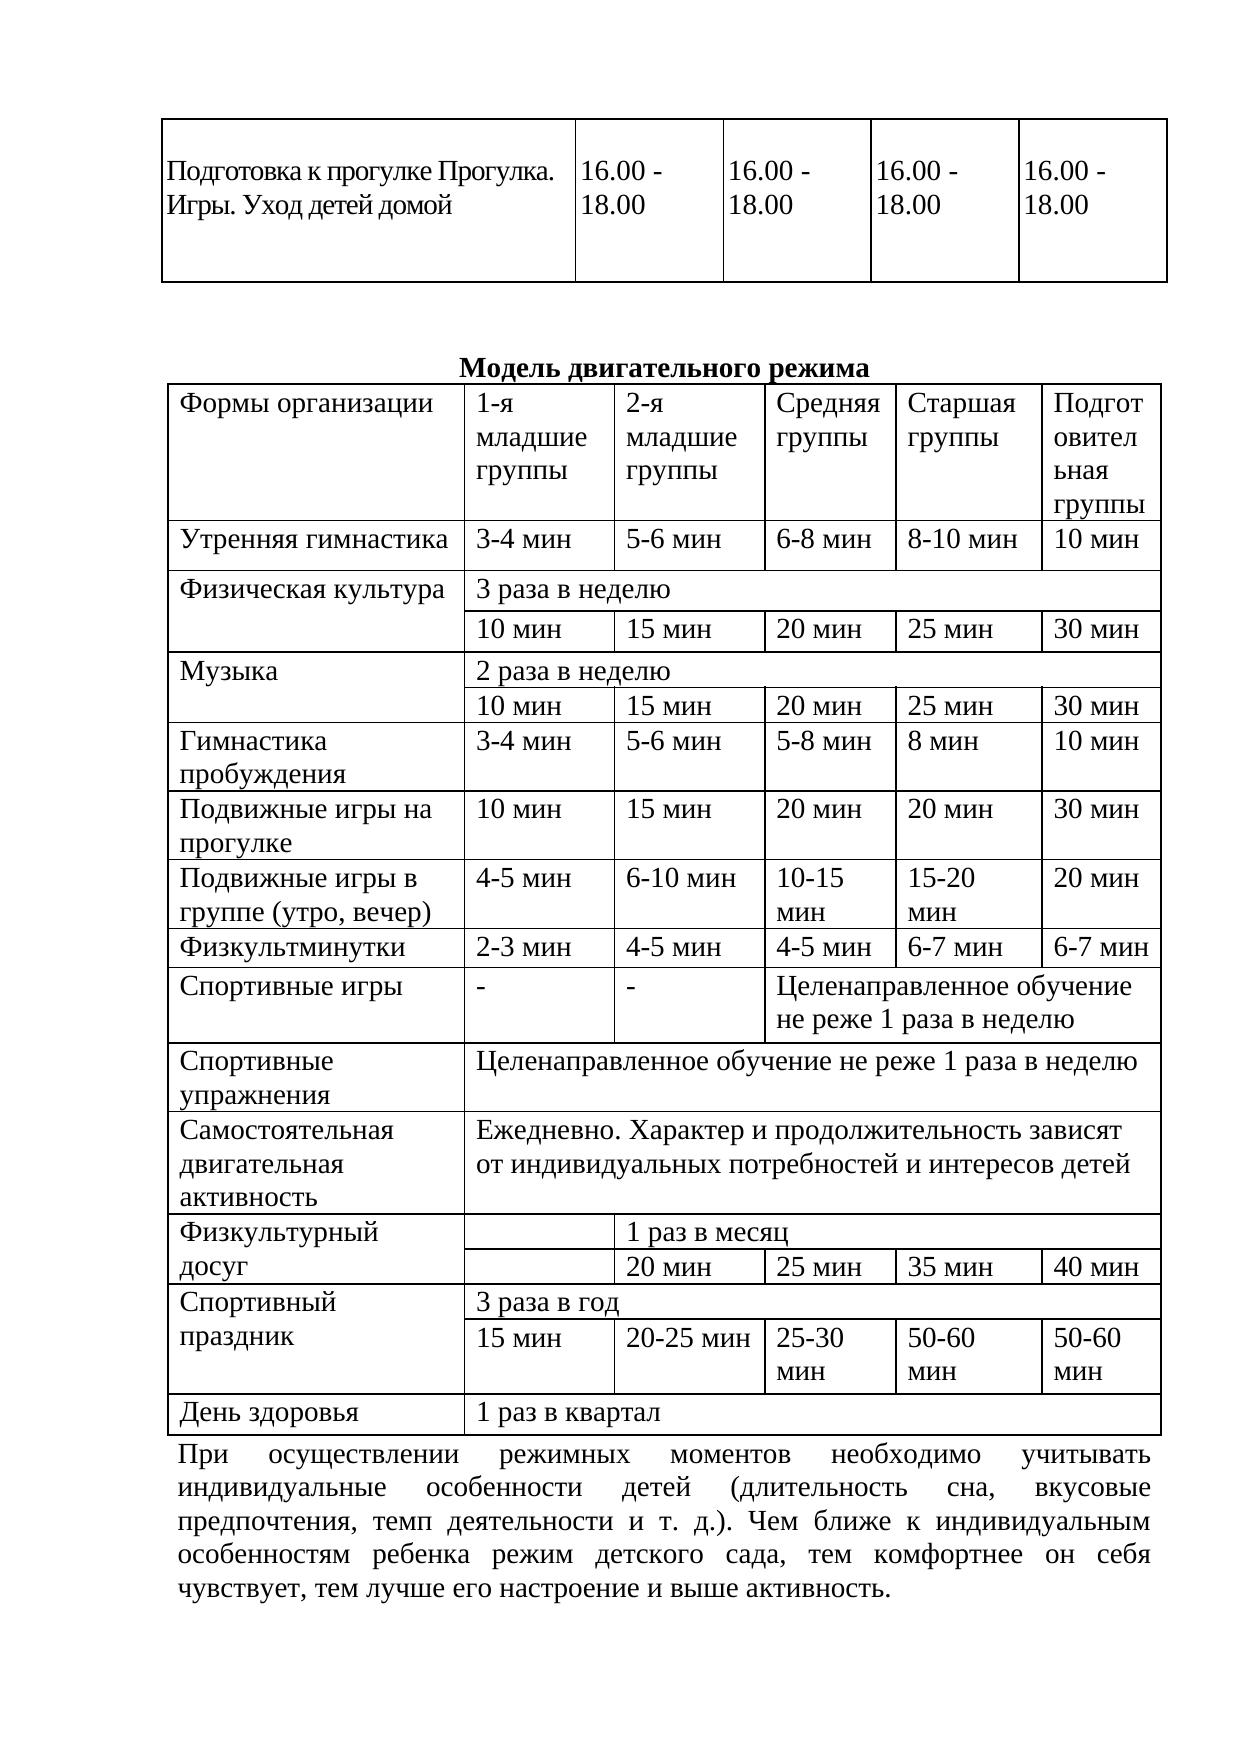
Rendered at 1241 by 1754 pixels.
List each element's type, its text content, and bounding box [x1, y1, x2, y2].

table_cell 4-5 мин [465, 860, 614, 927]
table_cell 6-7 мин [1043, 929, 1160, 966]
table_header Средняя группы [766, 385, 895, 519]
table_cell 16.00 - 18.00 [724, 120, 870, 281]
table_cell День здоровья [169, 1395, 464, 1434]
text Модель двигательного режима [177, 350, 1152, 383]
table_cell Утренняя гимнастика [169, 521, 464, 569]
table_cell 20 мин [766, 612, 895, 651]
table_cell 8-10 мин [897, 521, 1041, 569]
table_cell 10-15 мин [766, 860, 895, 927]
table_cell Самостоятельная двигательная активность [169, 1112, 464, 1213]
table_header Формы организации [169, 385, 464, 519]
table_cell 5-6 мин [615, 521, 764, 569]
table_cell 15 мин [615, 792, 764, 859]
table_cell 30 мин [1043, 792, 1160, 859]
table_cell 16.00 - 18.00 [872, 120, 1018, 281]
table_cell 1 раз в квартал [465, 1395, 1160, 1434]
table_cell Физкультминутки [169, 929, 464, 966]
table_cell 1 раз в месяц [615, 1215, 1160, 1248]
table_cell Физическая культура [169, 571, 464, 651]
table_cell 40 мин [1043, 1250, 1160, 1283]
table_cell [465, 1250, 614, 1283]
table_cell 3 раза в год [465, 1285, 1160, 1318]
table_cell 4-5 мин [615, 929, 764, 966]
table_cell Целенаправленное обучение не реже 1 раза в неделю [766, 968, 1160, 1042]
table_header Старшая группы [897, 385, 1041, 519]
table_cell Целенаправленное обучение не реже 1 раза в неделю [465, 1044, 1160, 1111]
table_cell 6-8 мин [766, 521, 895, 569]
table_cell 10 мин [1043, 521, 1160, 569]
table_cell 5-8 мин [766, 723, 895, 790]
table_cell 20 мин [1043, 860, 1160, 927]
table_cell 30 мин [1043, 688, 1160, 721]
table_cell 25-30 мин [766, 1320, 895, 1393]
table_cell 2-3 мин [465, 929, 614, 966]
table_cell 30 мин [1043, 612, 1160, 651]
table_cell 20 мин [766, 792, 895, 859]
table_cell 10 мин [465, 688, 614, 721]
table_cell 5-6 мин [615, 723, 764, 790]
table_cell 16.00 - 18.00 [1020, 120, 1166, 281]
table_cell 8 мин [897, 723, 1041, 790]
table_cell 20 мин [897, 792, 1041, 859]
table_cell Подвижные игры на прогулке [169, 792, 464, 859]
table_cell 50-60 мин [1043, 1320, 1160, 1393]
table_cell 4-5 мин [766, 929, 895, 966]
table_cell - [465, 968, 614, 1042]
table_cell - [615, 968, 764, 1042]
table_cell Спортивные игры [169, 968, 464, 1042]
table_cell 35 мин [897, 1250, 1041, 1283]
table_cell 10 мин [465, 612, 614, 651]
table_cell 15-20 мин [897, 860, 1041, 927]
table_header 2-я младшие группы [615, 385, 764, 519]
table_cell 25 мин [897, 612, 1041, 651]
table_header Подготовительная группы [1043, 385, 1160, 519]
table_cell 20-25 мин [615, 1320, 764, 1393]
table_header 1-я младшие группы [465, 385, 614, 519]
table_cell 10 мин [1043, 723, 1160, 790]
table_cell 25 мин [766, 1250, 895, 1283]
table_cell 15 мин [615, 612, 764, 651]
table_cell Ежедневно. Характер и продолжительность зависят от индивидуальных потребностей и интересов детей [465, 1112, 1160, 1213]
table_cell 3-4 мин [465, 723, 614, 790]
table_cell 50-60 мин [897, 1320, 1041, 1393]
table_cell 15 мин [615, 688, 764, 721]
table_cell Физкультурный досуг [169, 1215, 464, 1283]
table_cell 16.00 - 18.00 [576, 120, 723, 281]
table_cell Спортивные упражнения [169, 1044, 464, 1111]
table_cell 6-7 мин [897, 929, 1041, 966]
table_cell [465, 1215, 614, 1248]
table_cell 20 мин [766, 688, 895, 721]
table_cell 10 мин [465, 792, 614, 859]
table_cell 25 мин [897, 688, 1041, 721]
table_cell Гимнастика пробуждения [169, 723, 464, 790]
table_cell 3-4 мин [465, 521, 614, 569]
table_cell Подготовка к прогулке Прогулка. Игры. Уход детей домой [163, 120, 575, 281]
table_cell Подвижные игры в группе (утро, вечер) [169, 860, 464, 927]
table_cell 3 раза в неделю [465, 571, 1160, 610]
table_cell 6-10 мин [615, 860, 764, 927]
table_cell 2 раза в неделю [465, 653, 1160, 686]
table_cell Спортивный праздник [169, 1285, 464, 1393]
text При осуществлении режимных моментов необходимо учитывать индивидуальные особенности детей (длительность сна, вкусовые предпочтения, темп деятельности и т. д.). Чем ближе к индивидуальным особенностям ребенка режим детского сада, тем комфортнее он себя чувствует, тем лучше его настроение и выше активность. [177, 1436, 1152, 1603]
table_cell Музыка [169, 653, 464, 721]
table_cell 15 мин [465, 1320, 614, 1393]
table_cell 20 мин [615, 1250, 764, 1283]
